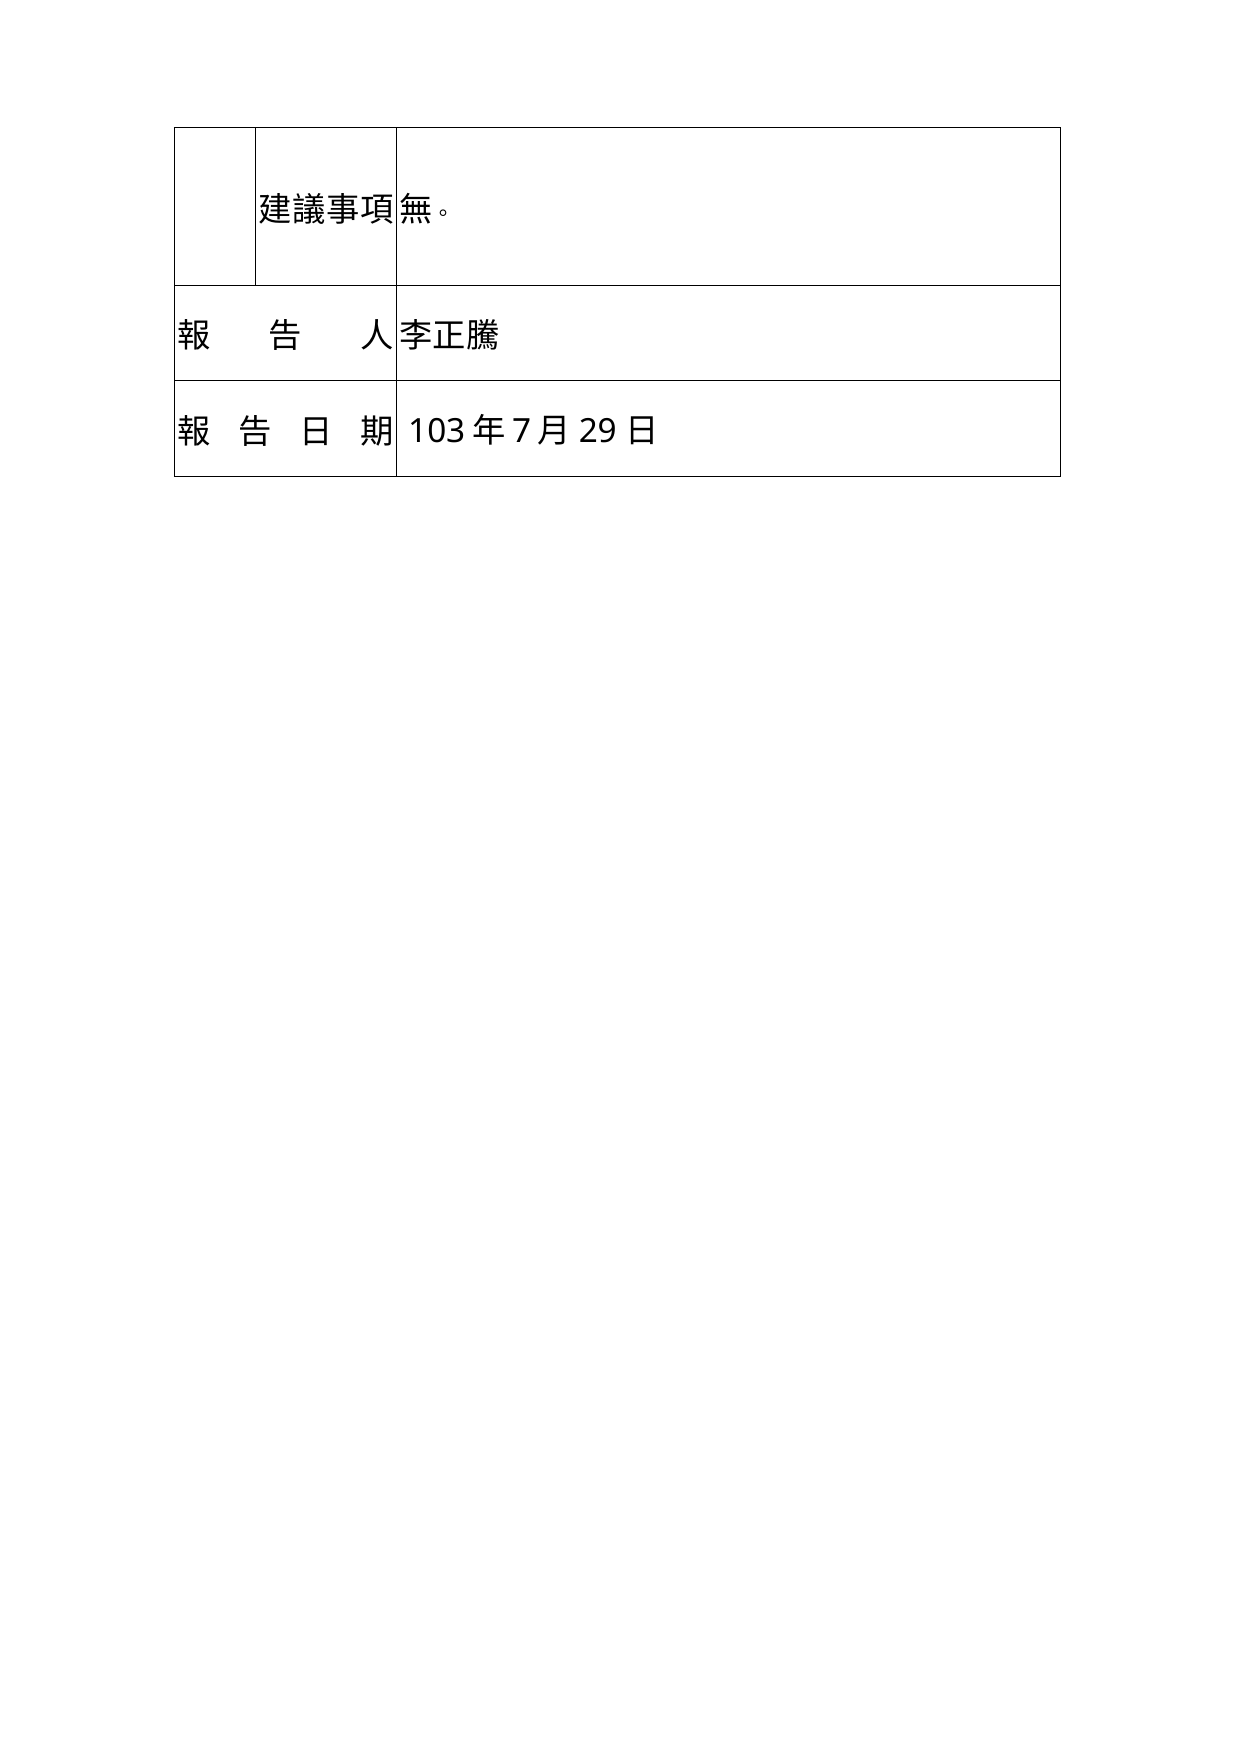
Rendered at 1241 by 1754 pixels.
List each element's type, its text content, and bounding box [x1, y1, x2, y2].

table_cell 李正騰 [397, 286, 1060, 380]
table_cell 建議事項 [256, 128, 396, 285]
table_cell 103年7月 29 日 [397, 381, 1060, 476]
table_cell 報告日期 [175, 381, 396, 476]
table_cell 無。 [397, 128, 1060, 285]
table_cell 報告人 [175, 286, 396, 380]
